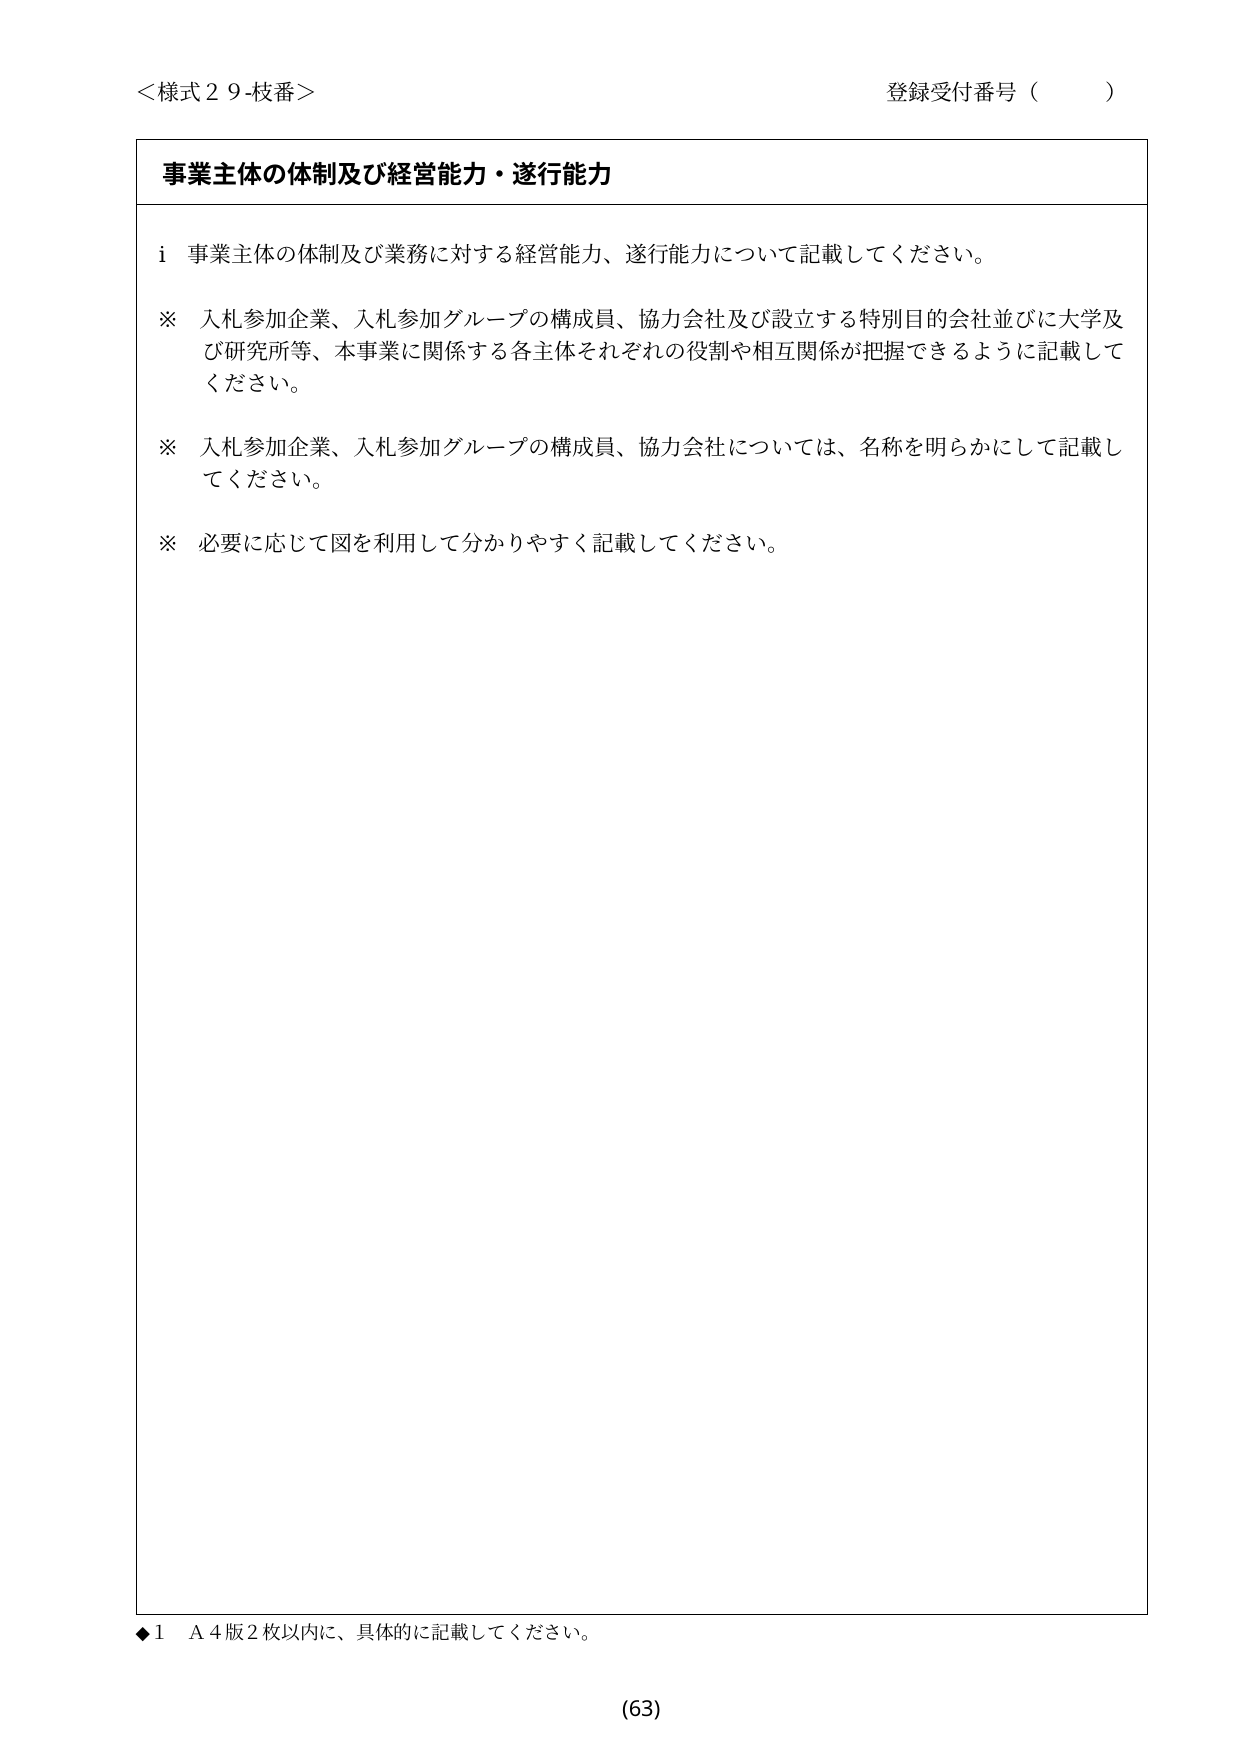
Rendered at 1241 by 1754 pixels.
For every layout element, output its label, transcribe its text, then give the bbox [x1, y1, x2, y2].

text ＜様式２９-枝番＞ 登録受付番号（ ） [135, 75, 1146, 107]
table_cell ⅰ 事業主体の体制及び業務に対する経営能力、遂行能力について記載してください。 ※ 入札参加企業、入札参加グループの構成員、協力会社及び設立する特別目的会社並びに大学及び研究所等、本事業に関係する各主体それぞれの役割や相互関係が把握できるように記載してください。 ※ 入札参加企業、入札参加グループの構成員、協力会社については、名称を明らかにして記載してください。 ※ 必要に応じて図を利用して分かりやすく記載してください。 [137, 205, 1147, 1614]
text ◆１ Ａ４版２枚以内に、具体的に記載してください。 [135, 1615, 1146, 1647]
table_header 事業主体の体制及び経営能力・遂行能力 [137, 140, 1147, 204]
